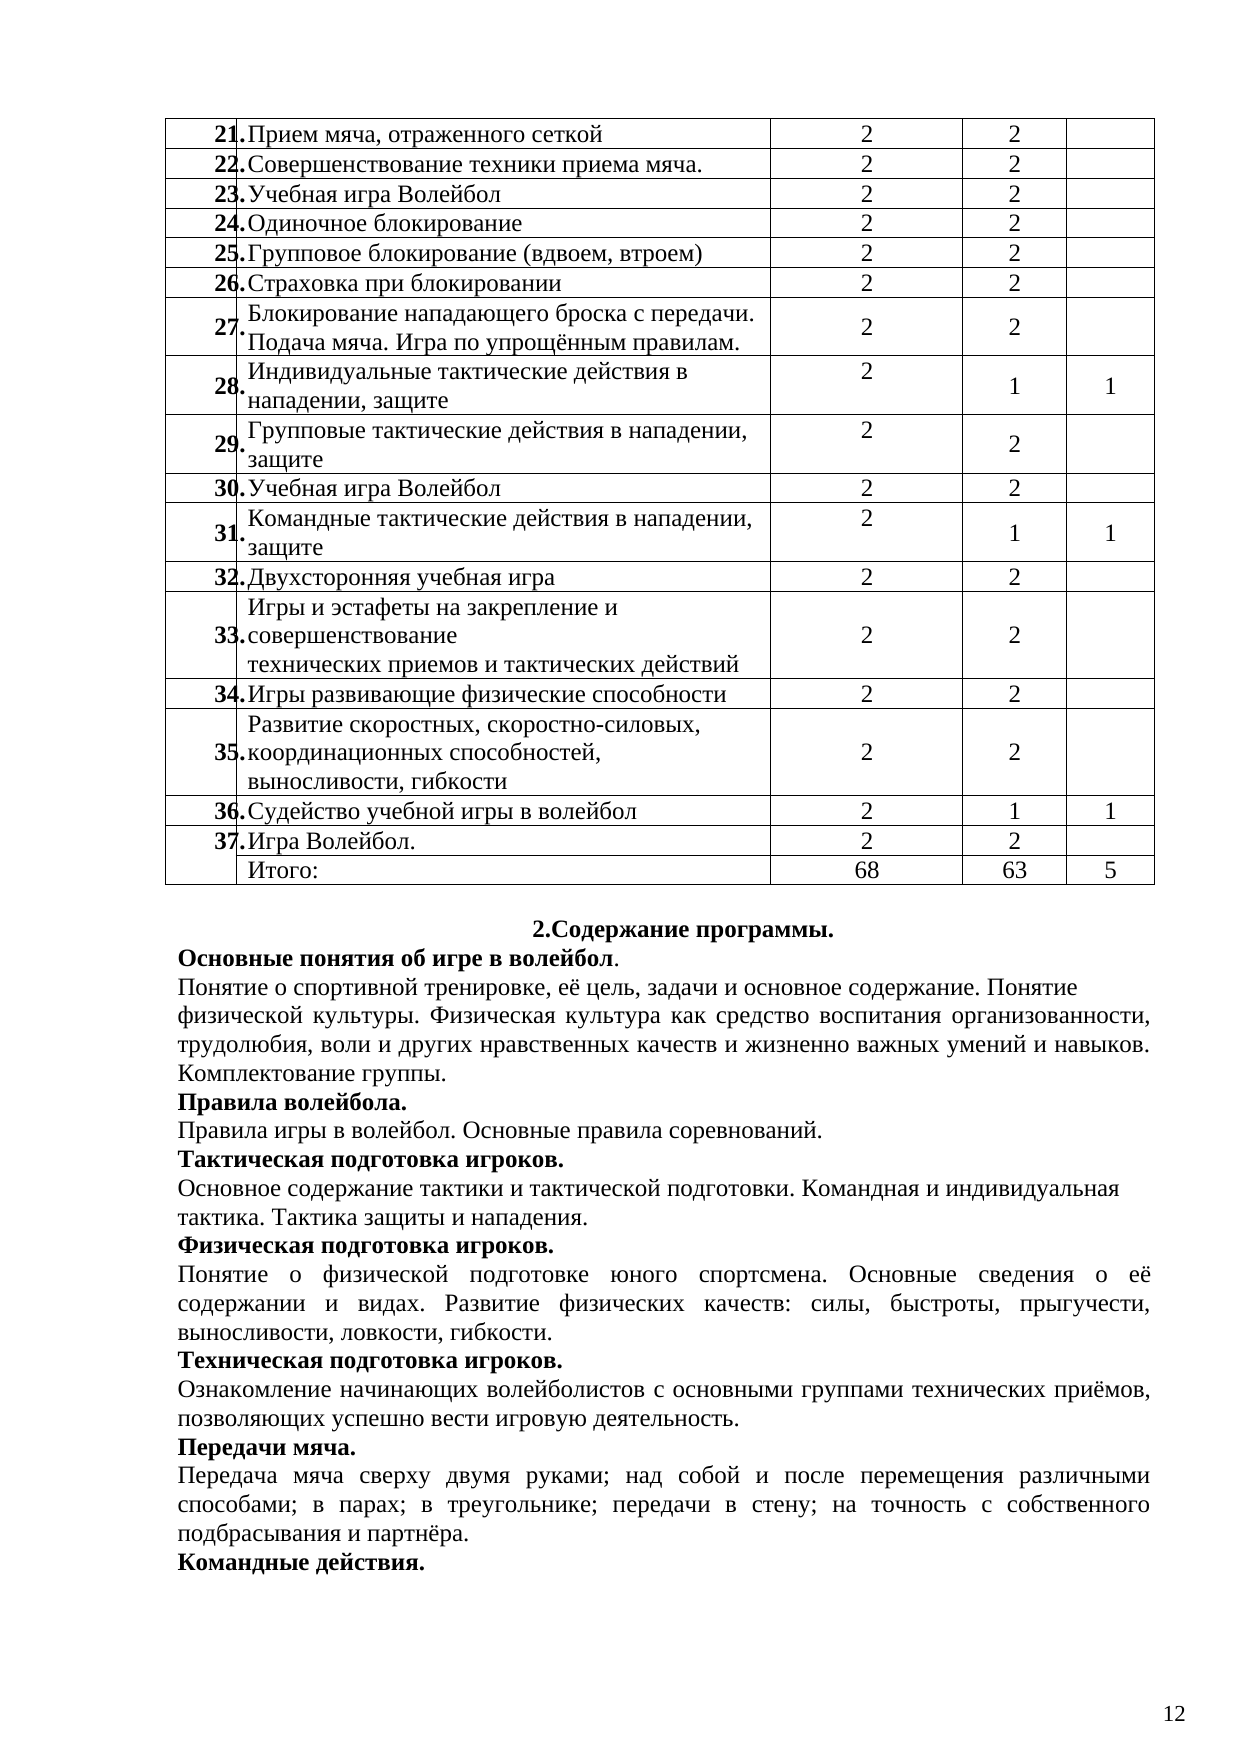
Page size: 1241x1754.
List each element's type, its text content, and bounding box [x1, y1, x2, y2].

table_cell 2 [963, 826, 1066, 854]
table_cell 2 [963, 209, 1066, 237]
table_cell Индивидуальные тактические действия в нападении, защите [237, 356, 770, 414]
table_cell Игры и эстафеты на закрепление и совершенствование технических приемов и тактических действий [237, 592, 770, 678]
table_cell [166, 238, 236, 267]
table_cell 1 [1067, 796, 1154, 825]
table_cell 1 [1067, 503, 1154, 561]
text Передачи мяча. [177, 1432, 1152, 1460]
table_cell 2 [963, 709, 1066, 795]
table_cell Учебная игра Волейбол [237, 474, 770, 502]
table_cell [166, 709, 236, 795]
table_cell [1067, 474, 1154, 502]
table_cell Судейство учебной игры в волейбол [237, 796, 770, 825]
table_cell [166, 298, 236, 355]
table_cell 2 [771, 796, 962, 825]
table_cell [166, 562, 236, 591]
text Понятие о физической подготовке юного спортсмена. Основные сведения о её содержании и видах. Развитие физических качеств: силы, быстроты, прыгучести, выносливости, ловкости, гибкости. [177, 1259, 1152, 1345]
table_cell Командные тактические действия в нападении, защите [237, 503, 770, 561]
table_cell 2 [963, 238, 1066, 267]
text Основные понятия об игре в волейбол. [177, 943, 1152, 972]
table_cell [1067, 238, 1154, 267]
table_cell 2 [963, 268, 1066, 297]
table_cell 2 [771, 356, 962, 414]
table_cell Одиночное блокирование [237, 209, 770, 237]
table_cell [166, 592, 236, 678]
table_cell [1067, 679, 1154, 708]
table_cell 2 [963, 474, 1066, 502]
table_cell 2 [771, 679, 962, 708]
table_cell Страховка при блокировании [237, 268, 770, 297]
table_cell 2 [963, 562, 1066, 591]
table_cell Групповые тактические действия в нападении, защите [237, 415, 770, 472]
table_cell [1067, 149, 1154, 178]
table_cell [166, 503, 236, 561]
table_cell [166, 268, 236, 297]
table_cell [1067, 179, 1154, 207]
table_cell [166, 356, 236, 414]
text тактика. Тактика защиты и нападения. [177, 1202, 1152, 1230]
table_cell 2 [771, 562, 962, 591]
table_cell [1067, 298, 1154, 355]
text Правила волейбола. [177, 1087, 1152, 1115]
table_cell 2 [771, 238, 962, 267]
table_cell [1067, 119, 1154, 148]
table_cell [1067, 826, 1154, 854]
table_cell [166, 209, 236, 237]
table_cell Двухсторонняя учебная игра [237, 562, 770, 591]
table_cell [166, 149, 236, 178]
text Понятие о спортивной тренировке, её цель, задачи и основное содержание. Понятие [177, 972, 1152, 1000]
table_cell 2 [963, 298, 1066, 355]
table_cell Прием мяча, отраженного сеткой [237, 119, 770, 148]
table_cell [166, 474, 236, 502]
text 2.Содержание программы. [215, 914, 1152, 943]
text Основное содержание тактики и тактической подготовки. Командная и индивидуальная [177, 1173, 1152, 1202]
text Командные действия. [177, 1547, 1152, 1575]
table_cell [1067, 709, 1154, 795]
table_cell 2 [963, 179, 1066, 207]
table_cell 2 [771, 826, 962, 854]
table_cell [1067, 209, 1154, 237]
table_cell [166, 826, 236, 854]
table_cell 63 [963, 856, 1066, 884]
table_cell [1067, 415, 1154, 472]
table_cell 2 [771, 209, 962, 237]
table_cell 1 [1067, 356, 1154, 414]
text физической культуры. Физическая культура как средство воспитания организованности, трудолюбия, воли и других нравственных качеств и жизненно важных умений и навыков. Комплектование группы. [177, 1000, 1152, 1087]
table_cell [166, 679, 236, 708]
table_cell Игры развивающие физические способности [237, 679, 770, 708]
table_cell Игра Волейбол. [237, 826, 770, 854]
table_cell 2 [963, 415, 1066, 472]
text Ознакомление начинающих волейболистов с основными группами технических приёмов, позволяющих успешно вести игровую деятельность. [177, 1374, 1152, 1432]
table_cell [1067, 268, 1154, 297]
table_cell 2 [771, 298, 962, 355]
text Передача мяча сверху двумя руками; над собой и после перемещения различными способами; в парах; в треугольнике; передачи в стену; на точность с собственного подбрасывания и партнёра. [177, 1460, 1152, 1547]
table_cell [166, 119, 236, 148]
text Физическая подготовка игроков. [177, 1230, 1152, 1259]
text Техническая подготовка игроков. [177, 1345, 1152, 1374]
table_cell 1 [963, 356, 1066, 414]
table_cell Групповое блокирование (вдвоем, втроем) [237, 238, 770, 267]
table_cell 2 [963, 679, 1066, 708]
table_cell 2 [771, 709, 962, 795]
table_cell 2 [771, 474, 962, 502]
table_cell 2 [771, 268, 962, 297]
table_cell 2 [771, 592, 962, 678]
table_cell 2 [963, 149, 1066, 178]
table_cell 2 [963, 119, 1066, 148]
table_cell 2 [771, 415, 962, 472]
table_cell [166, 796, 236, 825]
table_cell [166, 855, 236, 884]
table_cell Развитие скоростных, скоростно-силовых, координационных способностей, выносливости, гибкости [237, 709, 770, 795]
text Тактическая подготовка игроков. [177, 1144, 1152, 1173]
table_cell 2 [771, 503, 962, 561]
table_cell 1 [963, 796, 1066, 825]
table_cell 2 [963, 592, 1066, 678]
table_cell [166, 415, 236, 472]
table_cell Совершенствование техники приема мяча. [237, 149, 770, 178]
table_cell [166, 179, 236, 207]
table_cell 1 [963, 503, 1066, 561]
table_cell Учебная игра Волейбол [237, 179, 770, 207]
table_cell 2 [771, 179, 962, 207]
table_cell 5 [1067, 856, 1154, 884]
table_cell Блокирование нападающего броска с передачи. Подача мяча. Игра по упрощённым правилам. [237, 298, 770, 355]
table_cell [1067, 562, 1154, 591]
table_cell [1067, 592, 1154, 678]
table_cell 68 [771, 856, 962, 884]
table_cell Итого: [237, 856, 770, 884]
table_cell 2 [771, 119, 962, 148]
table_cell 2 [771, 149, 962, 178]
text Правила игры в волейбол. Основные правила соревнований. [177, 1115, 1152, 1144]
